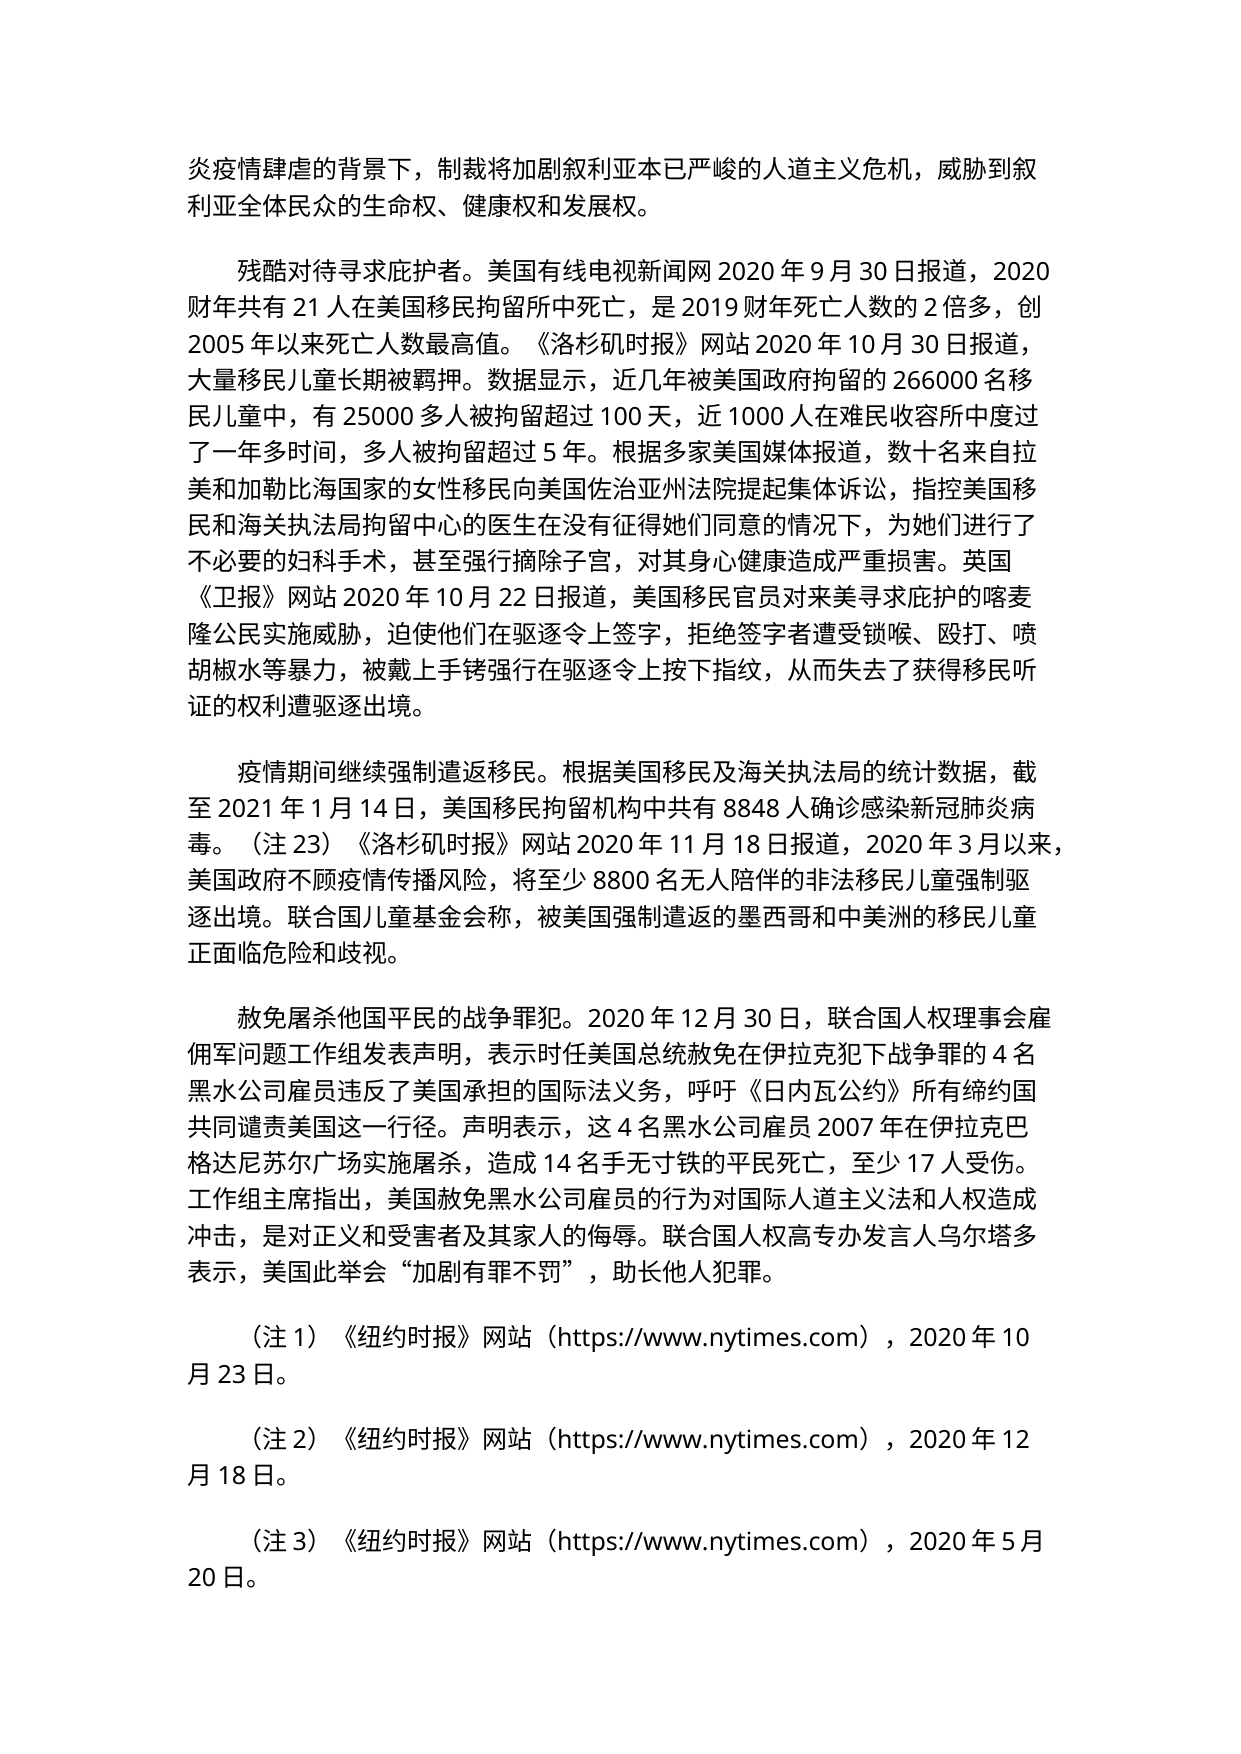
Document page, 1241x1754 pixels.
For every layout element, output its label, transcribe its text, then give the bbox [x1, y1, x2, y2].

text （注1）《纽约时报》网站（https://www.nytimes.com），2020年10月23日。 [187, 1318, 1053, 1390]
text （注2）《纽约时报》网站（https://www.nytimes.com），2020年12月18日。 [187, 1419, 1053, 1492]
text 残酷对待寻求庇护者。美国有线电视新闻网2020年9月30日报道，2020财年共有21人在美国移民拘留所中死亡，是2019财年死亡人数的2倍多，创2005年以来死亡人数最高值。《洛杉矶时报》网站2020年10月30日报道，大量移民儿童长期被羁押。数据显示，近几年被美国政府拘留的266000名移民儿童中，有25000多人被拘留超过100天，近1000人在难民收容所中度过了一年多时间，多人被拘留超过5年。根据多家美国媒体报道，数十名来自拉美和加勒比海国家的女性移民向美国佐治亚州法院提起集体诉讼，指控美国移民和海关执法局拘留中心的医生在没有征得她们同意的情况下，为她们进行了不必要的妇科手术，甚至强行摘除子宫，对其身心健康造成严重损害。英国《卫报》网站2020年10月22日报道，美国移民官员对来美寻求庇护的喀麦隆公民实施威胁，迫使他们在驱逐令上签字，拒绝签字者遭受锁喉、殴打、喷胡椒水等暴力，被戴上手铐强行在驱逐令上按下指纹，从而失去了获得移民听证的权利遭驱逐出境。 [187, 252, 1053, 723]
text （注3）《纽约时报》网站（https://www.nytimes.com），2020年5月20日。 [187, 1521, 1053, 1594]
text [187, 150, 1053, 222]
text 赦免屠杀他国平民的战争罪犯。2020年12月30日，联合国人权理事会雇佣军问题工作组发表声明，表示时任美国总统赦免在伊拉克犯下战争罪的4名黑水公司雇员违反了美国承担的国际法义务，呼吁《日内瓦公约》所有缔约国共同谴责美国这一行径。声明表示，这4名黑水公司雇员2007年在伊拉克巴格达尼苏尔广场实施屠杀，造成14名手无寸铁的平民死亡，至少17人受伤。工作组主席指出，美国赦免黑水公司雇员的行为对国际人道主义法和人权造成冲击，是对正义和受害者及其家人的侮辱。联合国人权高专办发言人乌尔塔多表示，美国此举会“加剧有罪不罚”，助长他人犯罪。 [187, 999, 1053, 1289]
text 疫情期间继续强制遣返移民。根据美国移民及海关执法局的统计数据，截至2021年1月14日，美国移民拘留机构中共有8848人确诊感染新冠肺炎病毒。（注23）《洛杉矶时报》网站2020年11月18日报道，2020年3月以来，美国政府不顾疫情传播风险，将至少8800名无人陪伴的非法移民儿童强制驱逐出境。联合国儿童基金会称，被美国强制遣返的墨西哥和中美洲的移民儿童正面临危险和歧视。 [187, 752, 1053, 969]
